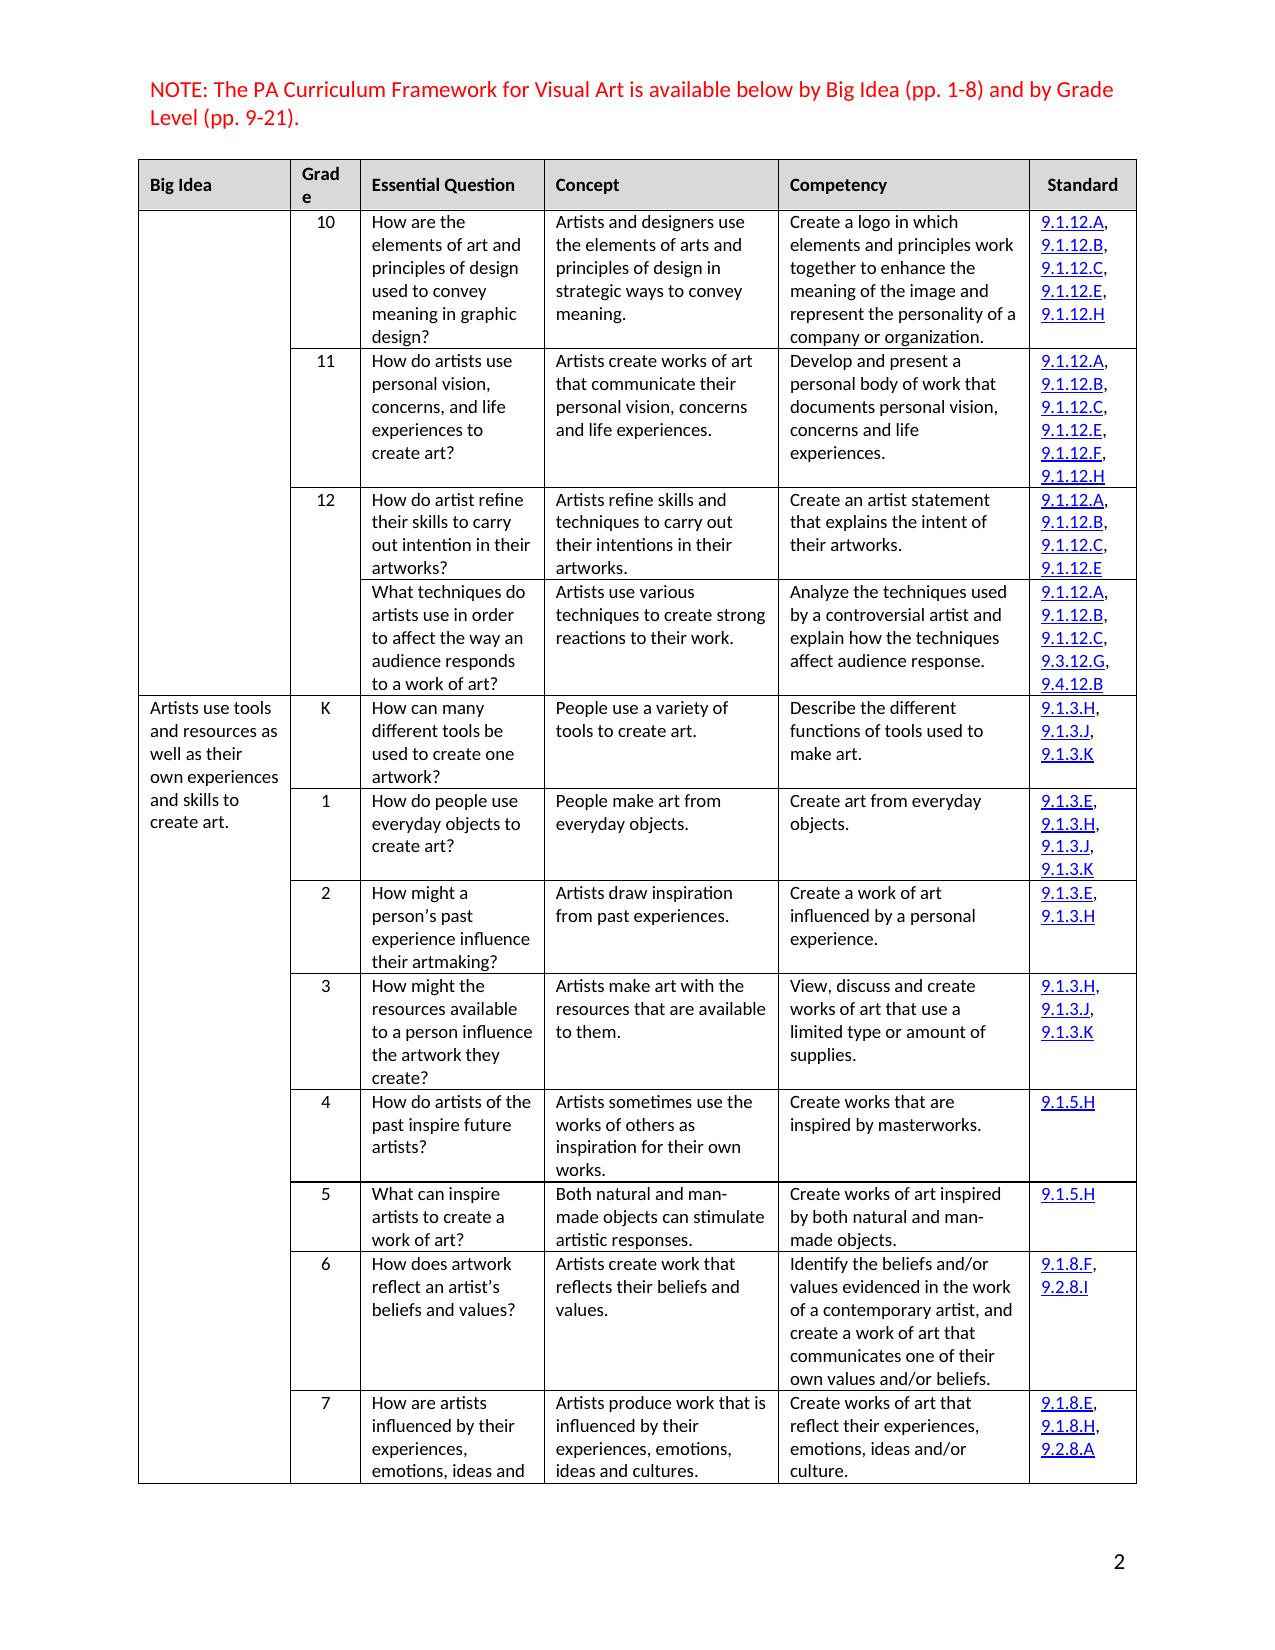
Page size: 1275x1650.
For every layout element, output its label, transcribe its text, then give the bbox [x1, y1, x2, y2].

table_cell How are the elements of art and principles of design used to convey meaning in graphic design? [361, 211, 544, 348]
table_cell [545, 1391, 778, 1482]
table_cell Analyze the techniques used by a controversial artist and explain how the techniques affect audience response. [779, 580, 1029, 695]
table_cell How might a person’s past experience influence their artmaking? [361, 881, 544, 973]
table_cell Artists create work that reflects their beliefs and values. [545, 1252, 778, 1390]
table_cell How do artist refine their skills to carry out intention in their artworks? [361, 488, 544, 579]
table_cell Artists use tools and resources as well as their own experiences and skills to create art. [139, 696, 290, 1482]
table_cell How do people use everyday objects to create art? [361, 789, 544, 880]
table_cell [361, 1391, 544, 1482]
table_cell 9.1.3.H, 9.1.3.J, 9.1.3.K [1030, 696, 1136, 788]
table_cell What techniques do artists use in order to affect the way an audience responds to a work of art? [361, 580, 544, 695]
table_cell Create art from everyday objects. [779, 789, 1029, 880]
table_header Concept [545, 160, 778, 209]
table_header Competency [779, 160, 1029, 209]
table_cell 7 [291, 1391, 360, 1482]
table_cell Artists sometimes use the works of others as inspiration for their own works. [545, 1090, 778, 1181]
table_cell People make art from everyday objects. [545, 789, 778, 880]
table_cell People use a variety of tools to create art. [545, 696, 778, 788]
table_cell How does artwork reflect an artist’s beliefs and values? [361, 1252, 544, 1390]
table_cell Artists draw inspiration from past experiences. [545, 881, 778, 973]
table_cell 3 [291, 974, 360, 1089]
table_cell Artists and designers use the elements of arts and principles of design in strategic ways to convey meaning. [545, 211, 778, 348]
table_cell How do artists use personal vision, concerns, and life experiences to create art? [361, 349, 544, 487]
table_cell View, discuss and create works of art that use a limited type or amount of supplies. [779, 974, 1029, 1089]
table_cell Describe the different functions of tools used to make art. [779, 696, 1029, 788]
table_cell Create works that are inspired by masterworks. [779, 1090, 1029, 1181]
table_cell Both natural and man-made objects can stimulate artistic responses. [545, 1183, 778, 1251]
table_cell Artists refine skills and techniques to carry out their intentions in their artworks. [545, 488, 778, 579]
table_cell 2 [291, 881, 360, 973]
table_cell 9.1.5.H [1030, 1090, 1136, 1181]
table_header Essential Question [361, 160, 544, 209]
table_cell Identify the beliefs and/or values evidenced in the work of a contemporary artist, and create a work of art that communicates one of their own values and/or beliefs. [779, 1252, 1029, 1390]
table_header Grade [291, 160, 360, 209]
table_cell Artists use various techniques to create strong reactions to their work. [545, 580, 778, 695]
table_cell 12 [291, 488, 360, 695]
table_header Standard [1030, 160, 1136, 209]
table_header Big Idea [139, 160, 290, 209]
table_cell How might the resources available to a person influence the artwork they create? [361, 974, 544, 1089]
table_cell 9.1.12.A, 9.1.12.B, 9.1.12.C, 9.1.12.E, 9.1.12.H [1030, 211, 1136, 348]
table_cell 9.1.8.E, 9.1.8.H, 9.2.8.A [1030, 1391, 1136, 1482]
table_cell 9.1.5.H [1030, 1183, 1136, 1251]
table_cell How do artists of the past inspire future artists? [361, 1090, 544, 1181]
table_cell Develop and present a personal body of work that documents personal vision, concerns and life experiences. [779, 349, 1029, 487]
table_cell 4 [291, 1090, 360, 1181]
table_cell Create a work of art influenced by a personal experience. [779, 881, 1029, 973]
table_cell 9.1.3.E, 9.1.3.H [1030, 881, 1136, 973]
table_cell How can many different tools be used to create one artwork? [361, 696, 544, 788]
table_cell 10 [291, 211, 360, 348]
table_cell 9.1.8.F, 9.2.8.I [1030, 1252, 1136, 1390]
table_cell Create works of art inspired by both natural and man-made objects. [779, 1183, 1029, 1251]
table_cell Create a logo in which elements and principles work together to enhance the meaning of the image and represent the personality of a company or organization. [779, 211, 1029, 348]
table_cell 6 [291, 1252, 360, 1390]
table_cell 11 [291, 349, 360, 487]
table_cell What can inspire artists to create a work of art? [361, 1183, 544, 1251]
table_cell Artists create works of art that communicate their personal vision, concerns and life experiences. [545, 349, 778, 487]
table_cell Artists make art with the resources that are available to them. [545, 974, 778, 1089]
table_cell Create an artist statement that explains the intent of their artworks. [779, 488, 1029, 579]
table_cell 1 [291, 789, 360, 880]
table_cell K [291, 696, 360, 788]
table_cell 5 [291, 1183, 360, 1251]
table_cell 9.1.12.A, 9.1.12.B, 9.1.12.C, 9.1.12.E [1030, 488, 1136, 579]
table_cell 9.1.3.E, 9.1.3.H, 9.1.3.J, 9.1.3.K [1030, 789, 1136, 880]
table_cell 9.1.12.A, 9.1.12.B, 9.1.12.C, 9.3.12.G, 9.4.12.B [1030, 580, 1136, 695]
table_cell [779, 1391, 1029, 1482]
table_cell 9.1.12.A, 9.1.12.B, 9.1.12.C, 9.1.12.E, 9.1.12.F, 9.1.12.H [1030, 349, 1136, 487]
table_cell 9.1.3.H, 9.1.3.J, 9.1.3.K [1030, 974, 1136, 1089]
